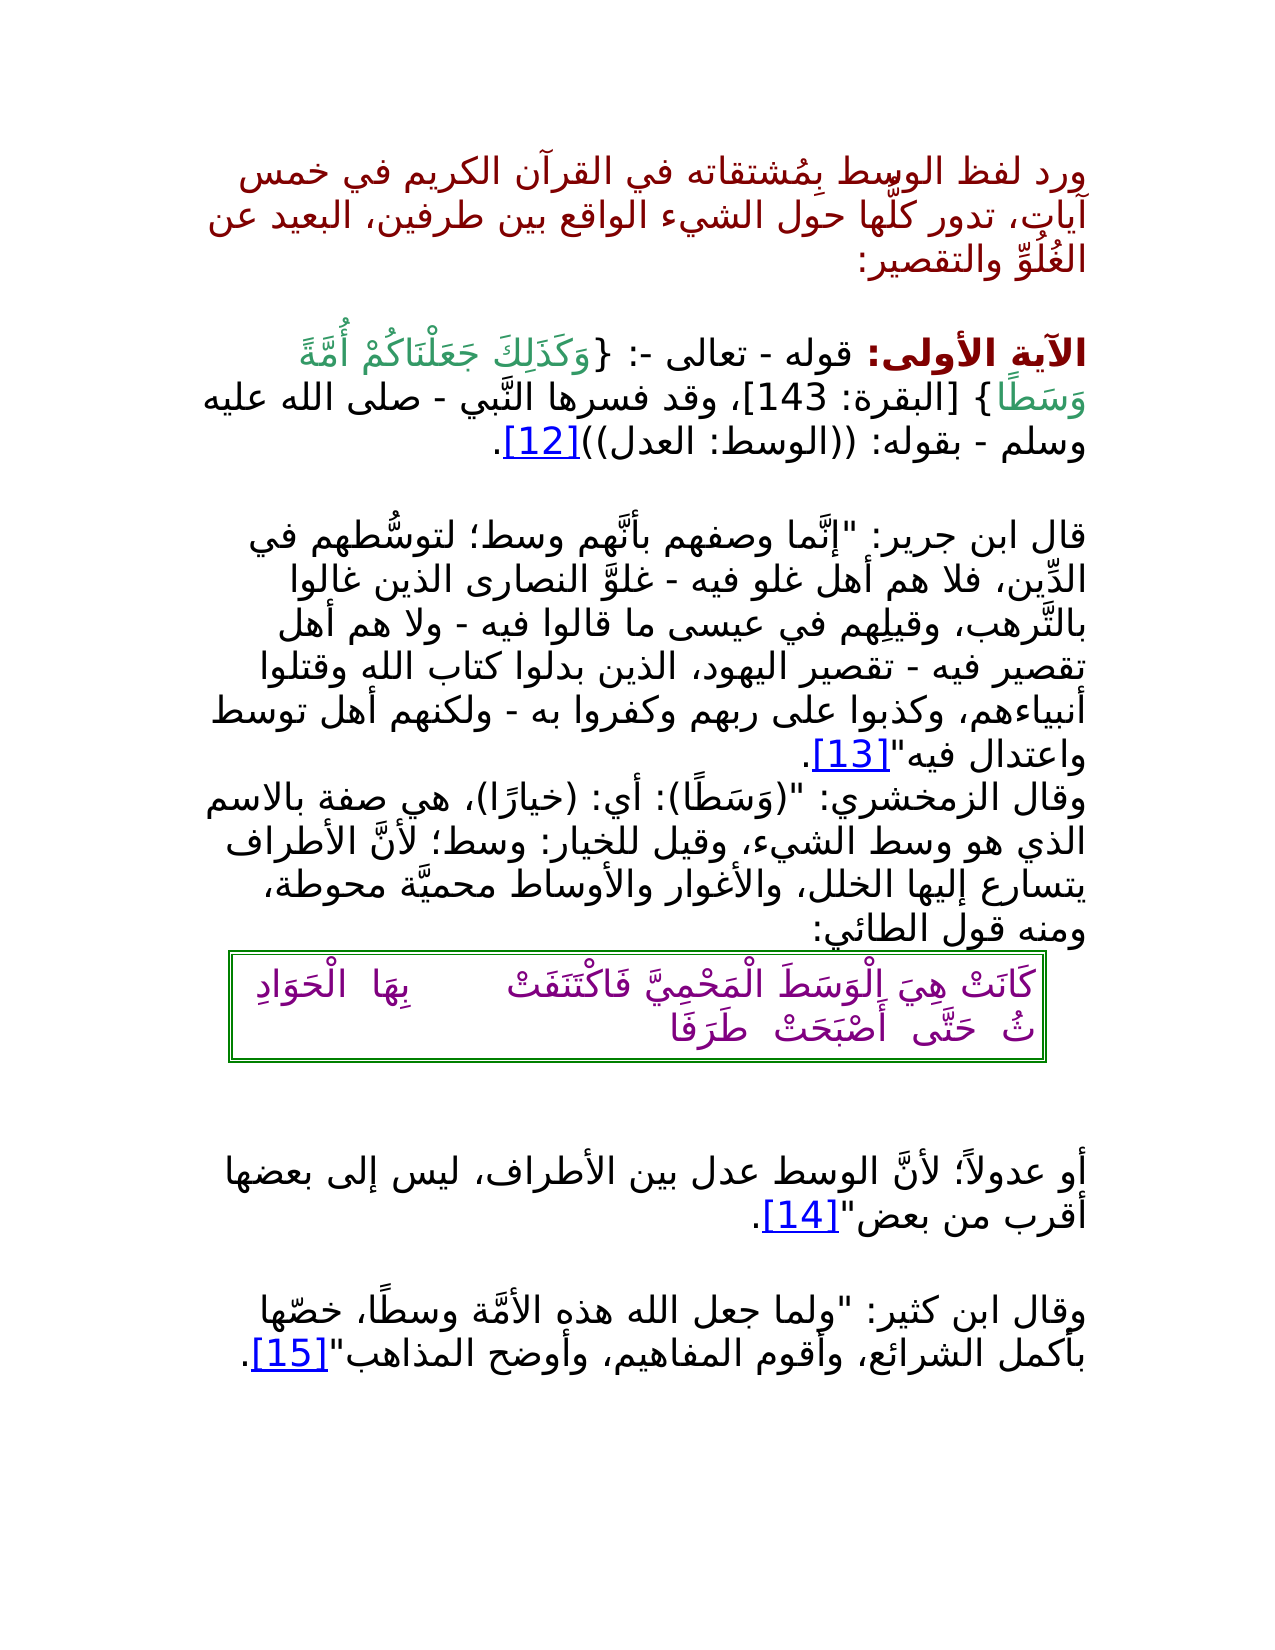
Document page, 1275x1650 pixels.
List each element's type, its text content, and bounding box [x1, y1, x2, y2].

text الآية الأولى: قوله - تعالى -: {وَكَذَلِكَ جَعَلْنَاكُمْ أُمَّةً وَسَطًا} [البقرة: 143]، وقد فسرها النَّبي - صلى الله عليه وسلم - بقوله: ((الوسط: العدل))[12]. [187, 332, 1087, 463]
text وقال ابن كثير: "ولما جعل الله هذه الأمَّة وسطًا، خصّها بأكمل الشرائع، وأقوم المفاهيم، وأوضح المذاهب"[15]. [187, 1288, 1087, 1376]
text ورد لفظ الوسط بِمُشتقاته في القرآن الكريم في خمس آيات، تدور كلُّها حول الشيء الواقع بين طرفين، البعيد عن الغُلُوِّ والتقصير: [187, 150, 1087, 281]
table_header كَانَتْ هِيَ الْوَسَطَ الْمَحْمِيَّ فَاكْتَنَفَتْ بِهَا الْحَوَادِثُ حَتَّى أَصْبَحَتْ طَرَفَا [233, 955, 1042, 1058]
text وقال الزمخشري: "(وَسَطًا): أي: (خيارًا)، هي صفة بالاسم الذي هو وسط الشيء، وقيل للخيار: وسط؛ لأنَّ الأطراف يتسارع إليها الخلل، والأغوار والأوساط محميَّة محوطة، ومنه قول الطائي: [187, 776, 1087, 950]
text أو عدولاً؛ لأنَّ الوسط عدل بين الأطراف، ليس إلى بعضها أقرب من بعض"[14]. [187, 1063, 1087, 1237]
text قال ابن جرير: "إنَّما وصفهم بأنَّهم وسط؛ لتوسُّطهم في الدِّين، فلا هم أهل غلو فيه - غلوَّ النصارى الذين غالوا بالتَّرهب، وقيلِهم في عيسى ما قالوا فيه - ولا هم أهل تقصير فيه - تقصير اليهود، الذين بدلوا كتاب الله وقتلوا أنبياءهم، وكذبوا على ربهم وكفروا به - ولكنهم أهل توسط واعتدال فيه"[13]. [187, 514, 1087, 776]
